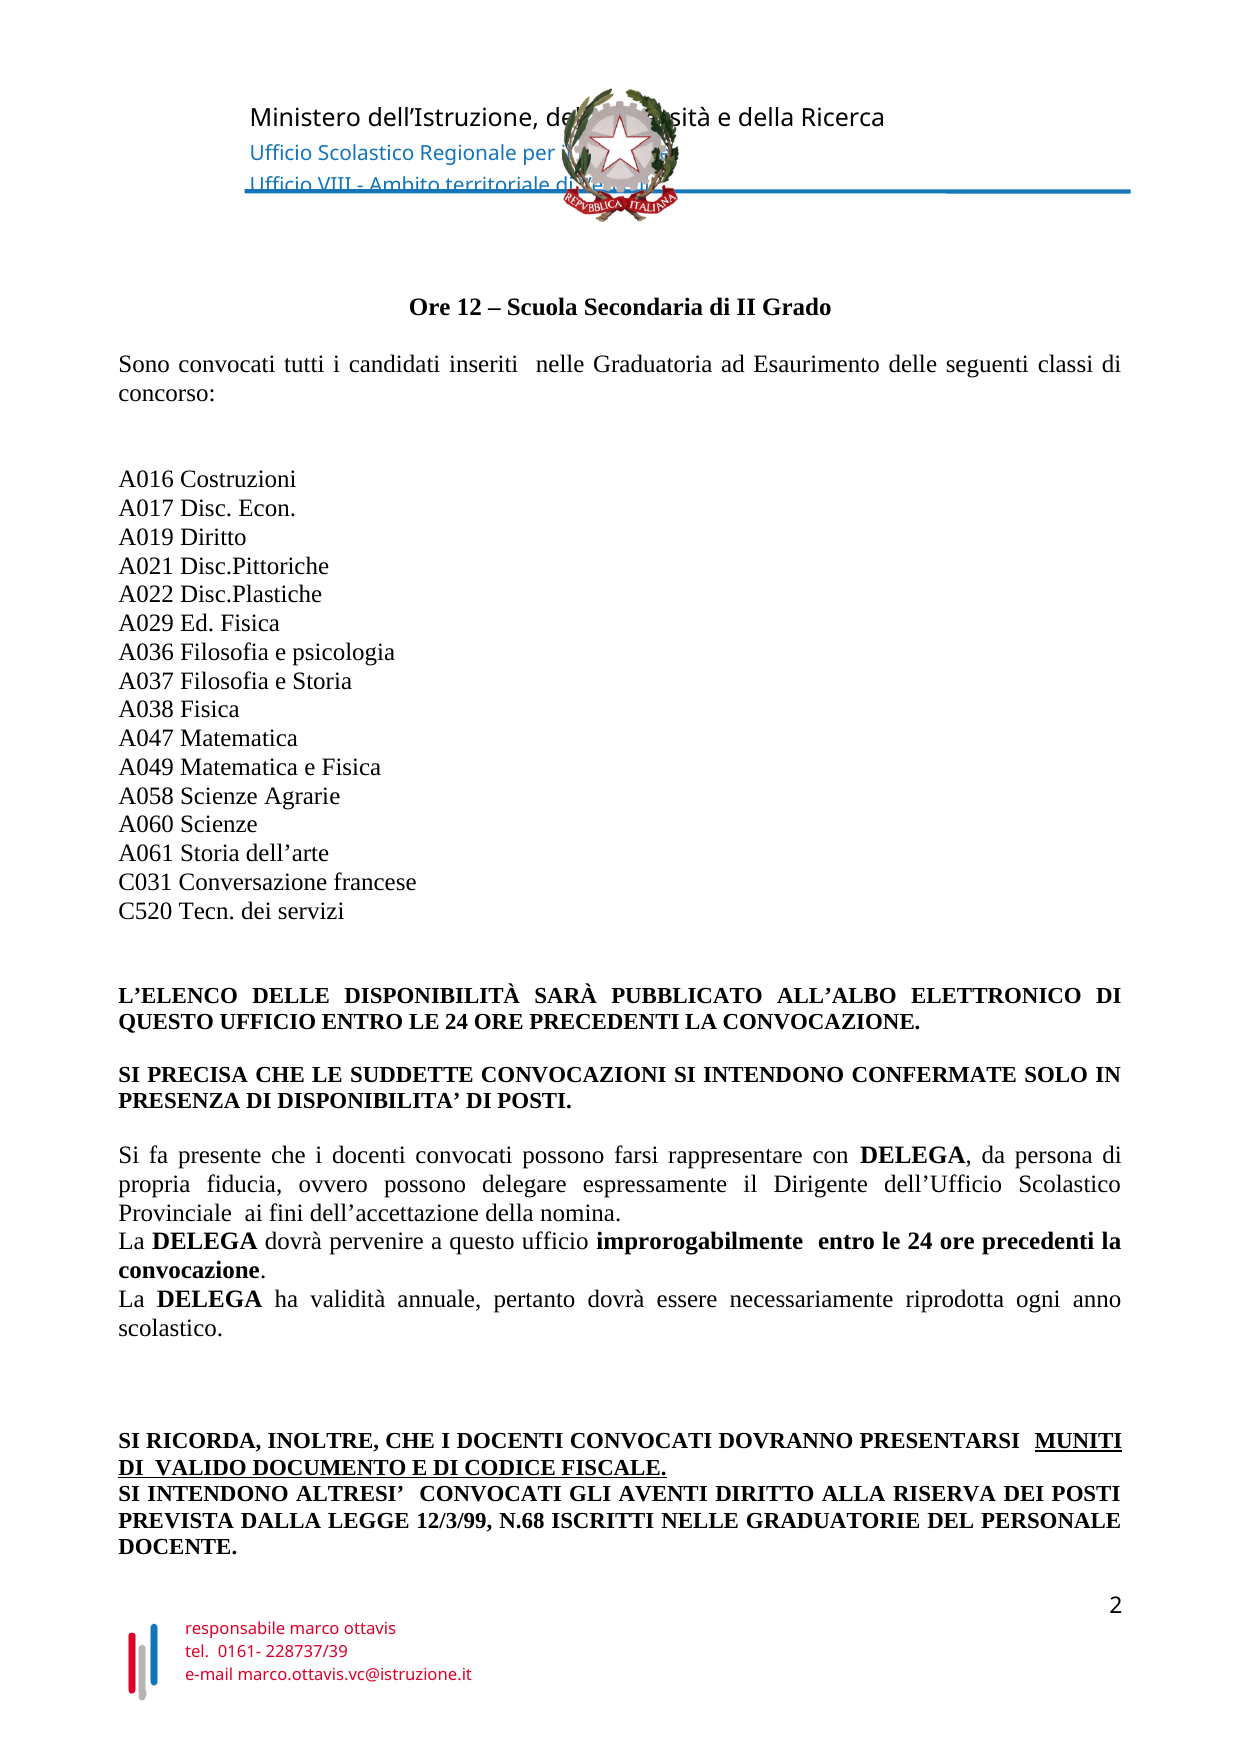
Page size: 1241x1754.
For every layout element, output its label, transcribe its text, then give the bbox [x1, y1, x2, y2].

text SI INTENDONO ALTRESI’ CONVOCATI GLI AVENTI DIRITTO ALLA RISERVA DEI POSTI PREVISTA DALLA LEGGE 12/3/99, N.68 ISCRITTI NELLE GRADUATORIE DEL PERSONALE DOCENTE. [118, 1480, 1122, 1559]
text SI RICORDA, INOLTRE, CHE I DOCENTI CONVOCATI DOVRANNO PRESENTARSI MUNITI DI VALIDO DOCUMENTO E DI CODICE FISCALE. [118, 1428, 1122, 1480]
text A016 Costruzioni [118, 464, 1122, 493]
text Sono convocati tutti i candidati inseriti nelle Graduatoria ad Esaurimento delle seguenti classi di concorso: [118, 349, 1122, 407]
picture [118, 1620, 166, 1702]
text A021 Disc.Pittoriche [118, 551, 1122, 579]
text A060 Scienze [118, 809, 1122, 838]
text A061 Storia dell’arte [118, 838, 1122, 867]
text A022 Disc.Plastiche [118, 579, 1122, 608]
text Si fa presente che i docenti convocati possono farsi rappresentare con DELEGA, da persona di propria fiducia, ovvero possono delegare espressamente il Dirigente dell’Ufficio Scolastico Provinciale ai fini dell’accettazione della nomina. [118, 1140, 1122, 1226]
text SI PRECISA CHE LE SUDDETTE CONVOCAZIONI SI INTENDONO CONFERMATE SOLO IN PRESENZA DI DISPONIBILITA’ DI POSTI. [118, 1061, 1122, 1114]
picture [561, 88, 679, 222]
text A029 Ed. Fisica [118, 608, 1122, 637]
text La DELEGA dovrà pervenire a questo ufficio improrogabilmente entro le 24 ore precedenti la convocazione. [118, 1226, 1122, 1284]
text A019 Diritto [118, 522, 1122, 551]
text A036 Filosofia e psicologia [118, 637, 1122, 666]
text C031 Conversazione francese [118, 867, 1122, 896]
text C520 Tecn. dei servizi [118, 896, 1122, 924]
text A049 Matematica e Fisica [118, 752, 1122, 781]
text A047 Matematica [118, 723, 1122, 752]
text A037 Filosofia e Storia [118, 666, 1122, 694]
text A038 Fisica [118, 694, 1122, 723]
text La DELEGA ha validità annuale, pertanto dovrà essere necessariamente riprodotta ogni anno scolastico. [118, 1284, 1122, 1341]
text L’ELENCO DELLE DISPONIBILITÀ SARÀ PUBBLICATO ALL’ALBO ELETTRONICO DI QUESTO UFFICIO ENTRO LE 24 ORE PRECEDENTI LA CONVOCAZIONE. [118, 982, 1122, 1035]
text Ore 12 – Scuola Secondaria di II Grado [118, 292, 1122, 321]
text A017 Disc. Econ. [118, 493, 1122, 522]
text A058 Scienze Agrarie [118, 781, 1122, 809]
